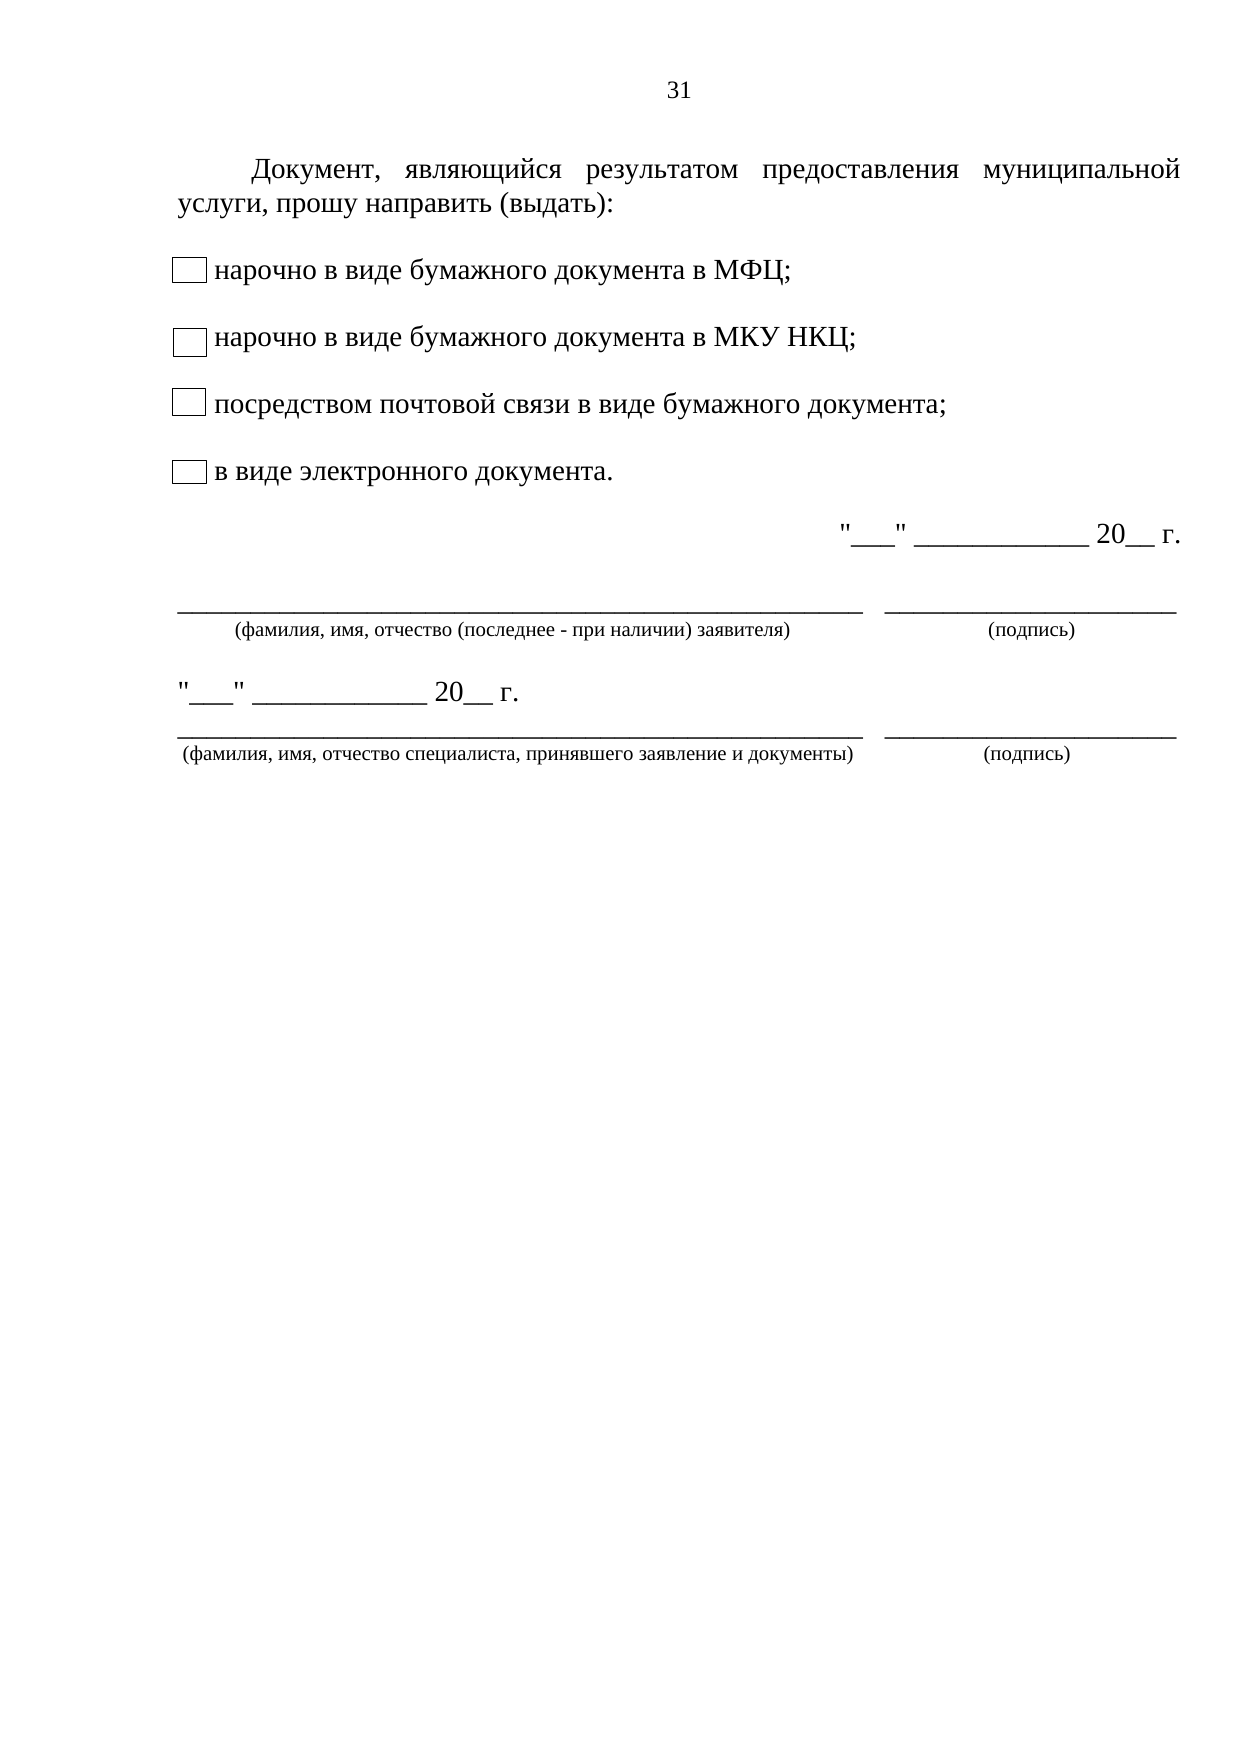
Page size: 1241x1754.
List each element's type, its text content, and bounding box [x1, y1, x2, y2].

text _______________________________________________ ____________________ [177, 708, 1181, 741]
text (фамилия, имя, отчество (последнее - при наличии) заявителя) (подпись) [177, 616, 1181, 641]
text нарочно в виде бумажного документа в МФЦ; [177, 252, 1181, 286]
text "___" ____________ 20__ г. [177, 674, 1181, 708]
text "___" ____________ 20__ г. [177, 516, 1181, 549]
text (фамилия, имя, отчество специалиста, принявшего заявление и документы) (подпись) [177, 741, 1181, 765]
text посредством почтовой связи в виде бумажного документа; [177, 386, 1181, 420]
text _______________________________________________ ____________________ [177, 583, 1181, 616]
text Документ, являющийся результатом предоставления муниципальной услуги, прошу направить (выдать): [177, 152, 1181, 219]
text в виде электронного документа. [177, 453, 1181, 487]
text нарочно в виде бумажного документа в МКУ НКЦ; [177, 319, 1181, 353]
